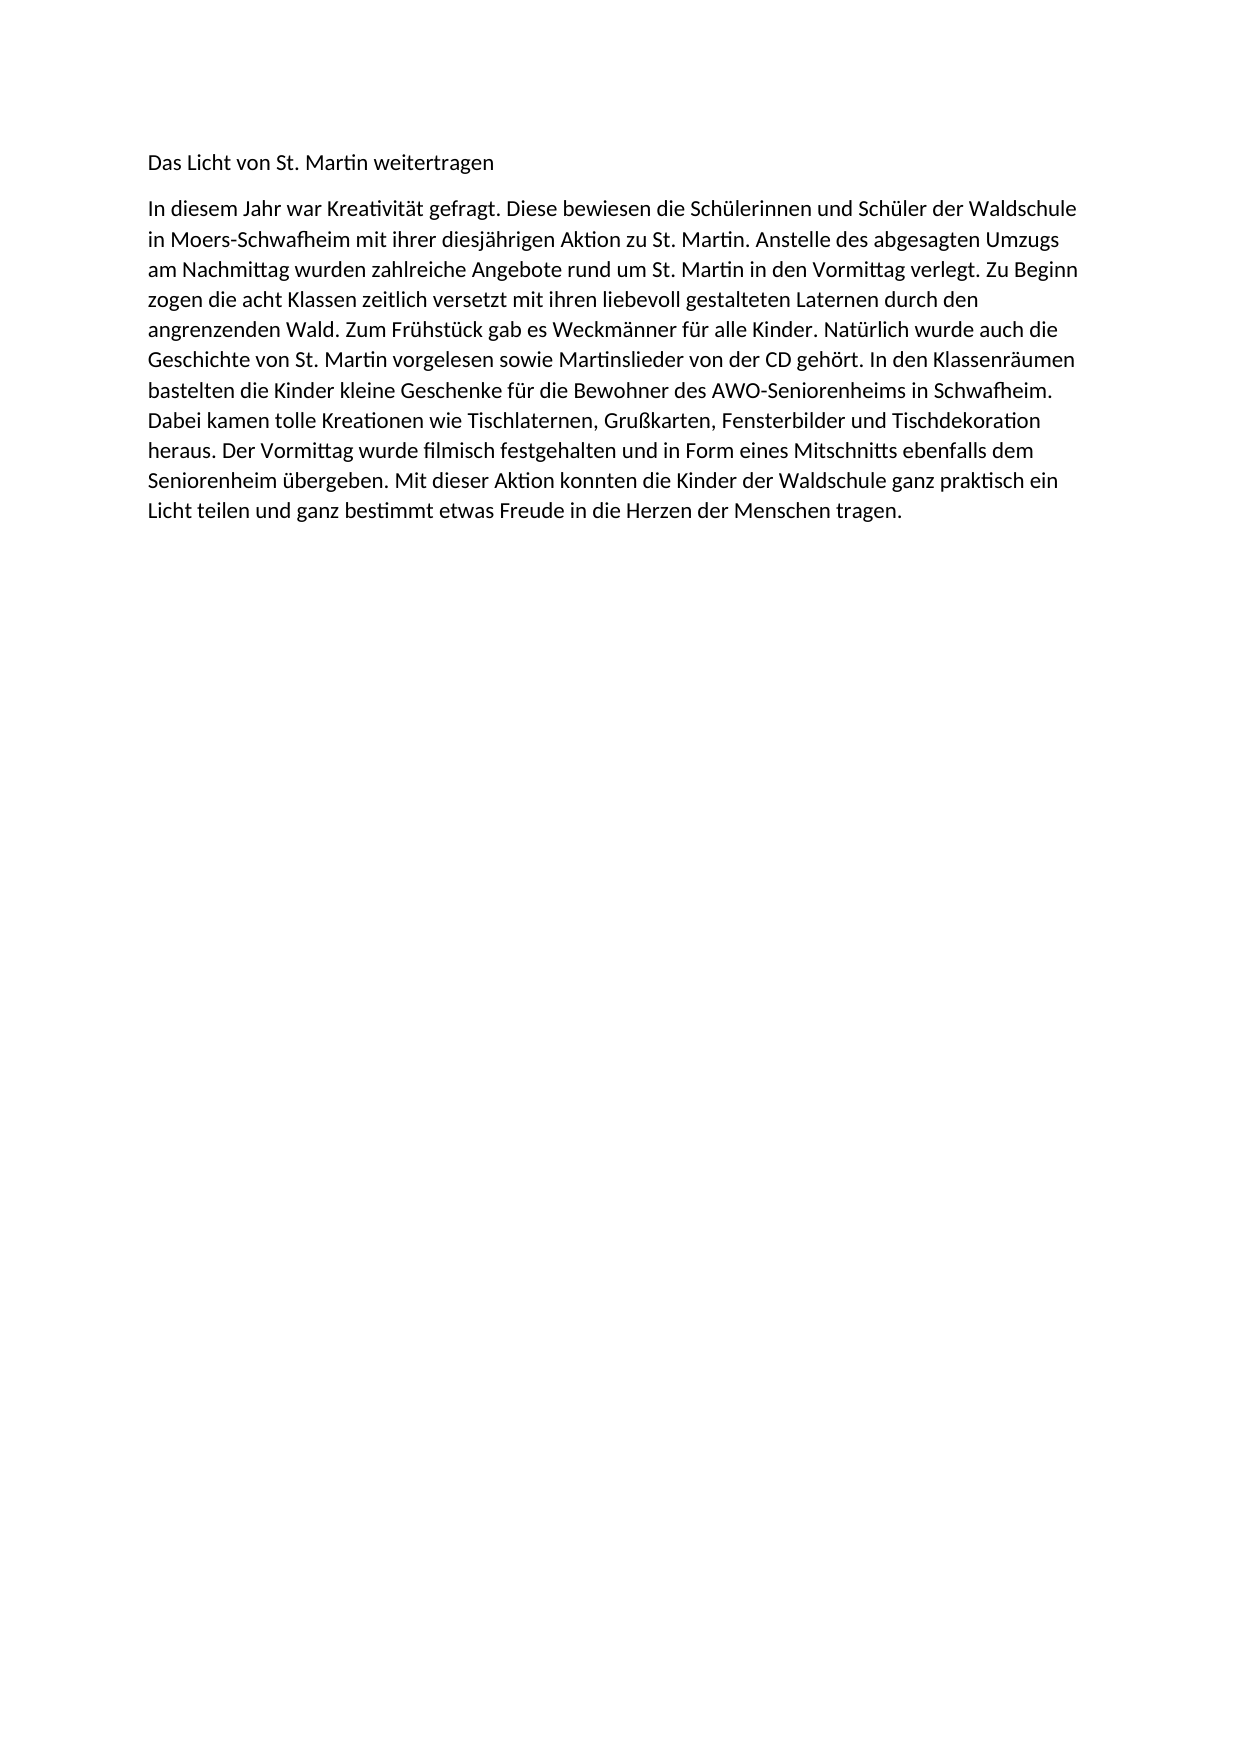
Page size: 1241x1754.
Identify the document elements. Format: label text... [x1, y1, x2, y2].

text In diesem Jahr war Kreativität gefragt. Diese bewiesen die Schülerinnen und Schüler der Waldschule in Moers-Schwafheim mit ihrer diesjährigen Aktion zu St. Martin. Anstelle des abgesagten Umzugs am Nachmittag wurden zahlreiche Angebote rund um St. Martin in den Vormittag verlegt. Zu Beginn zogen die acht Klassen zeitlich versetzt mit ihren liebevoll gestalteten Laternen durch den angrenzenden Wald. Zum Frühstück gab es Weckmänner für alle Kinder. Natürlich wurde auch die Geschichte von St. Martin vorgelesen sowie Martinslieder von der CD gehört. In den Klassenräumen bastelten die Kinder kleine Geschenke für die Bewohner des AWO-Seniorenheims in Schwafheim. Dabei kamen tolle Kreationen wie Tischlaternen, Grußkarten, Fensterbilder und Tischdekoration heraus. Der Vormittag wurde filmisch festgehalten und in Form eines Mitschnitts ebenfalls dem Seniorenheim übergeben. Mit dieser Aktion konnten die Kinder der Waldschule ganz praktisch ein Licht teilen und ganz bestimmt etwas Freude in die Herzen der Menschen tragen. [148, 194, 1093, 524]
text Das Licht von St. Martin weitertragen [148, 148, 1093, 176]
